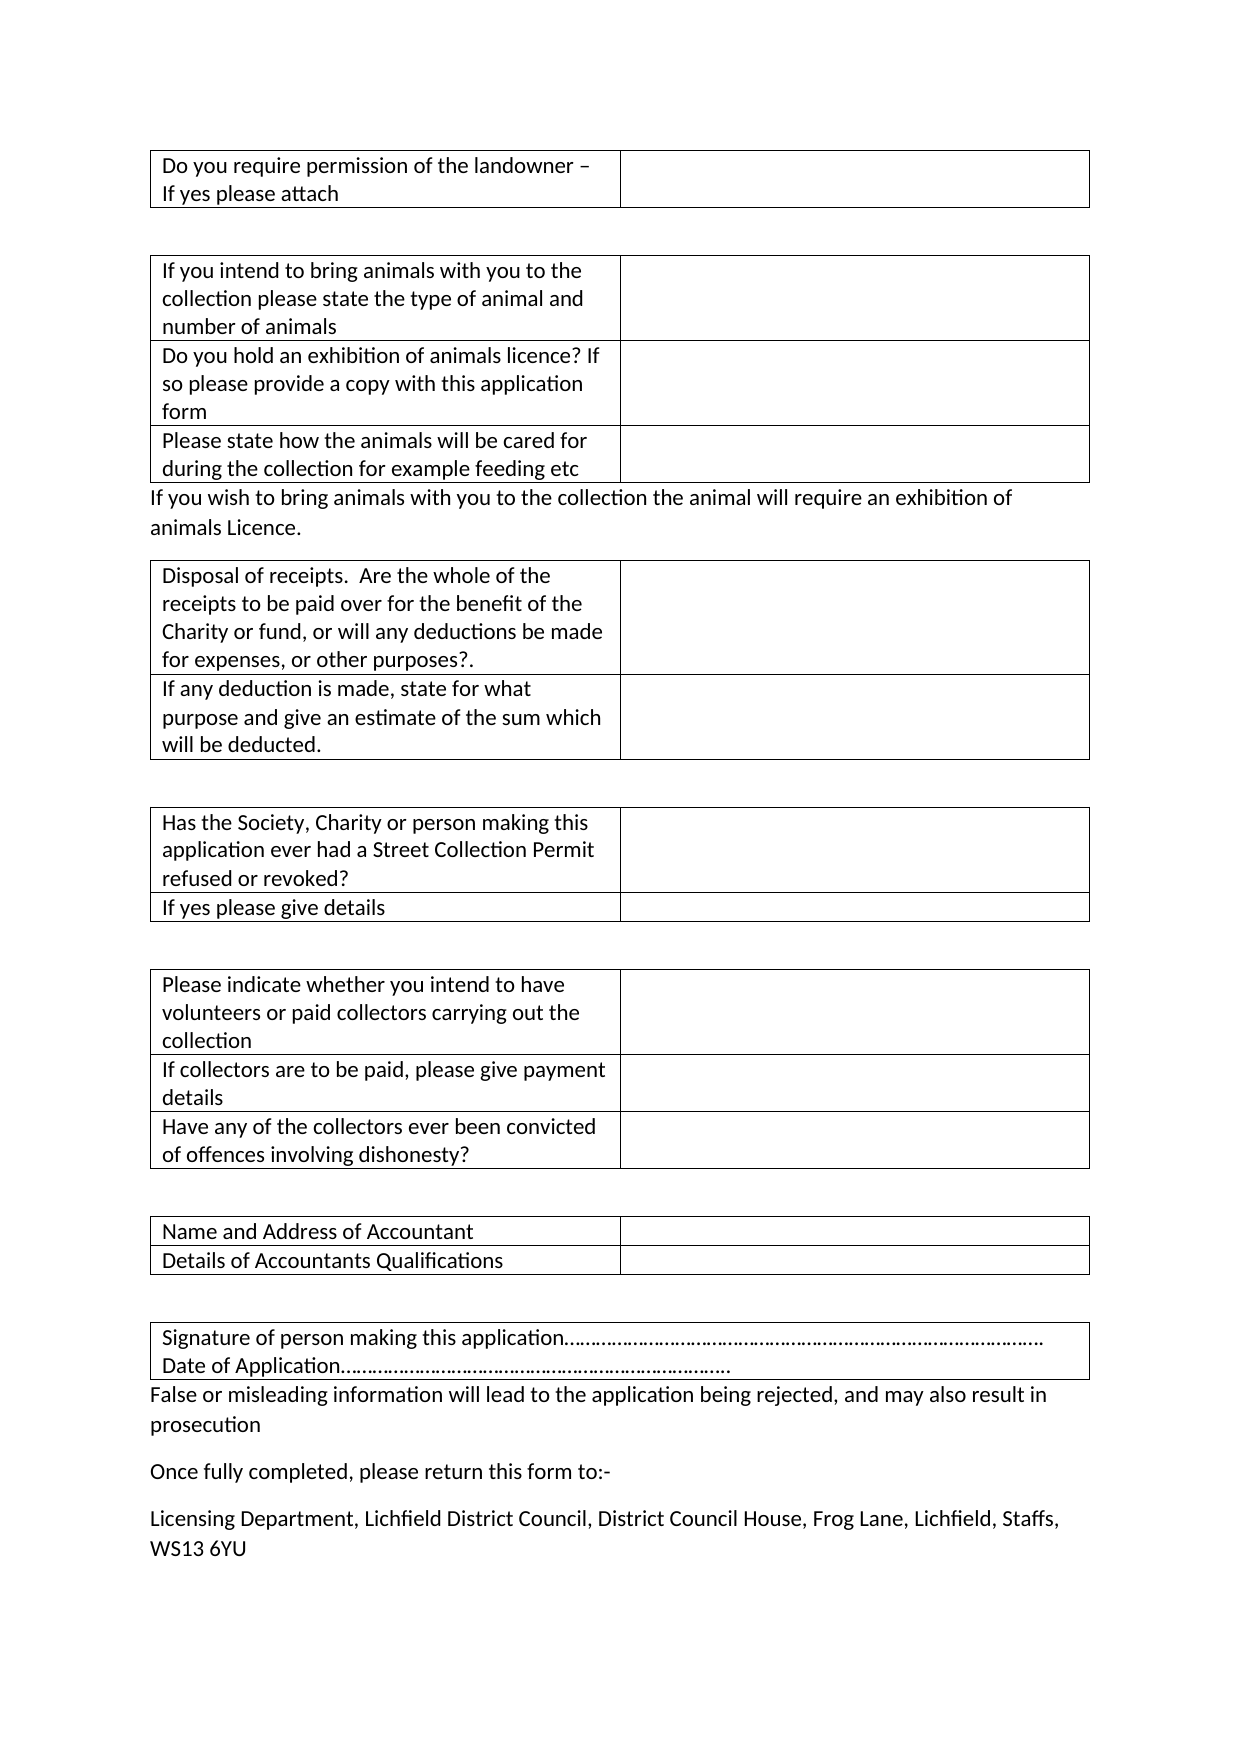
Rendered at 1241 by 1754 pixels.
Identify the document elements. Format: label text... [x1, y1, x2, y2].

table_cell If collectors are to be paid, please give payment details [151, 1055, 620, 1111]
table_header [621, 808, 1089, 892]
text False or misleading information will lead to the application being rejected, and may also result in prosecution [150, 1380, 1090, 1438]
table_cell [621, 1112, 1089, 1168]
text Once fully completed, please return this form to:- [150, 1457, 1090, 1485]
table_header Signature of person making this application………………………………………………………………………………. Date of Application……………………………………………………………….. [151, 1323, 1089, 1379]
table_cell Details of Accountants Qualifications [151, 1246, 620, 1274]
table_header [621, 970, 1089, 1054]
table_cell If yes please give details [151, 893, 620, 921]
text If you wish to bring animals with you to the collection the animal will require an exhibition of animals Licence. [150, 483, 1090, 542]
table_header [621, 561, 1089, 673]
table_cell [621, 1055, 1089, 1111]
table_header [621, 1217, 1089, 1245]
table_cell [621, 893, 1089, 921]
table_header Has the Society, Charity or person making this application ever had a Street Collection Permit refused or revoked? [151, 808, 620, 892]
table_cell [621, 151, 1089, 207]
text Licensing Department, Lichfield District Council, District Council House, Frog Lane, Lichfield, Staffs, WS13 6YU [150, 1504, 1090, 1562]
table_header Name and Address of Accountant [151, 1217, 620, 1245]
table_header If you intend to bring animals with you to the collection please state the type of animal and number of animals [151, 256, 620, 340]
table_cell Do you require permission of the landowner – If yes please attach [151, 151, 620, 207]
table_cell Have any of the collectors ever been convicted of offences involving dishonesty? [151, 1112, 620, 1168]
table_header Disposal of receipts. Are the whole of the receipts to be paid over for the benefit of the Charity or fund, or will any deductions be made for expenses, or other purposes?. [151, 561, 620, 673]
table_cell [621, 341, 1089, 425]
table_cell [621, 675, 1089, 759]
table_cell Do you hold an exhibition of animals licence? If so please provide a copy with this application form [151, 341, 620, 425]
table_cell If any deduction is made, state for what purpose and give an estimate of the sum which will be deducted. [151, 675, 620, 759]
table_header Please indicate whether you intend to have volunteers or paid collectors carrying out the collection [151, 970, 620, 1054]
table_cell [621, 1246, 1089, 1274]
table_cell Please state how the animals will be cared for during the collection for example feeding etc [151, 426, 620, 482]
table_header [621, 256, 1089, 340]
table_cell [621, 426, 1089, 482]
